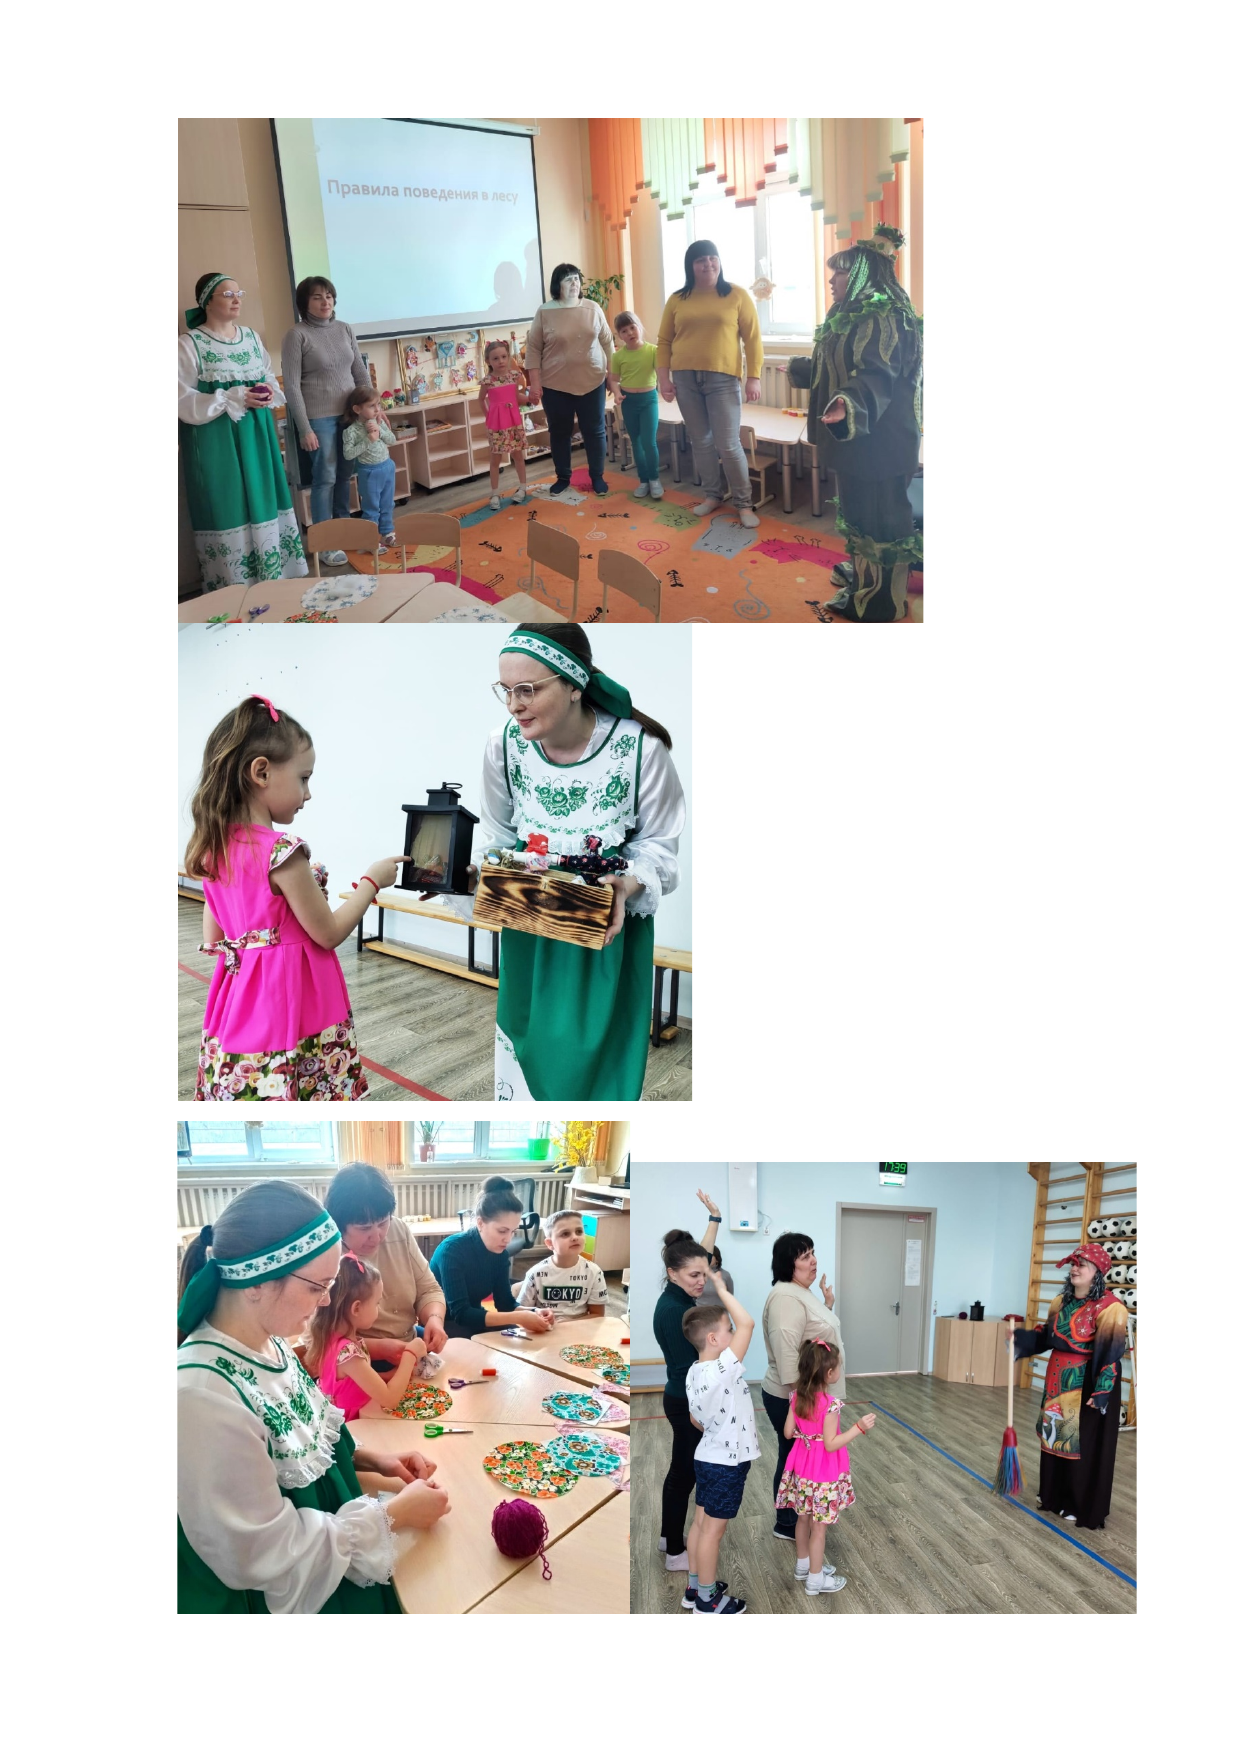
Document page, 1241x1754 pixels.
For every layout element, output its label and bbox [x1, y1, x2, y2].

picture [176, 118, 923, 1098]
picture [177, 1121, 1137, 1614]
